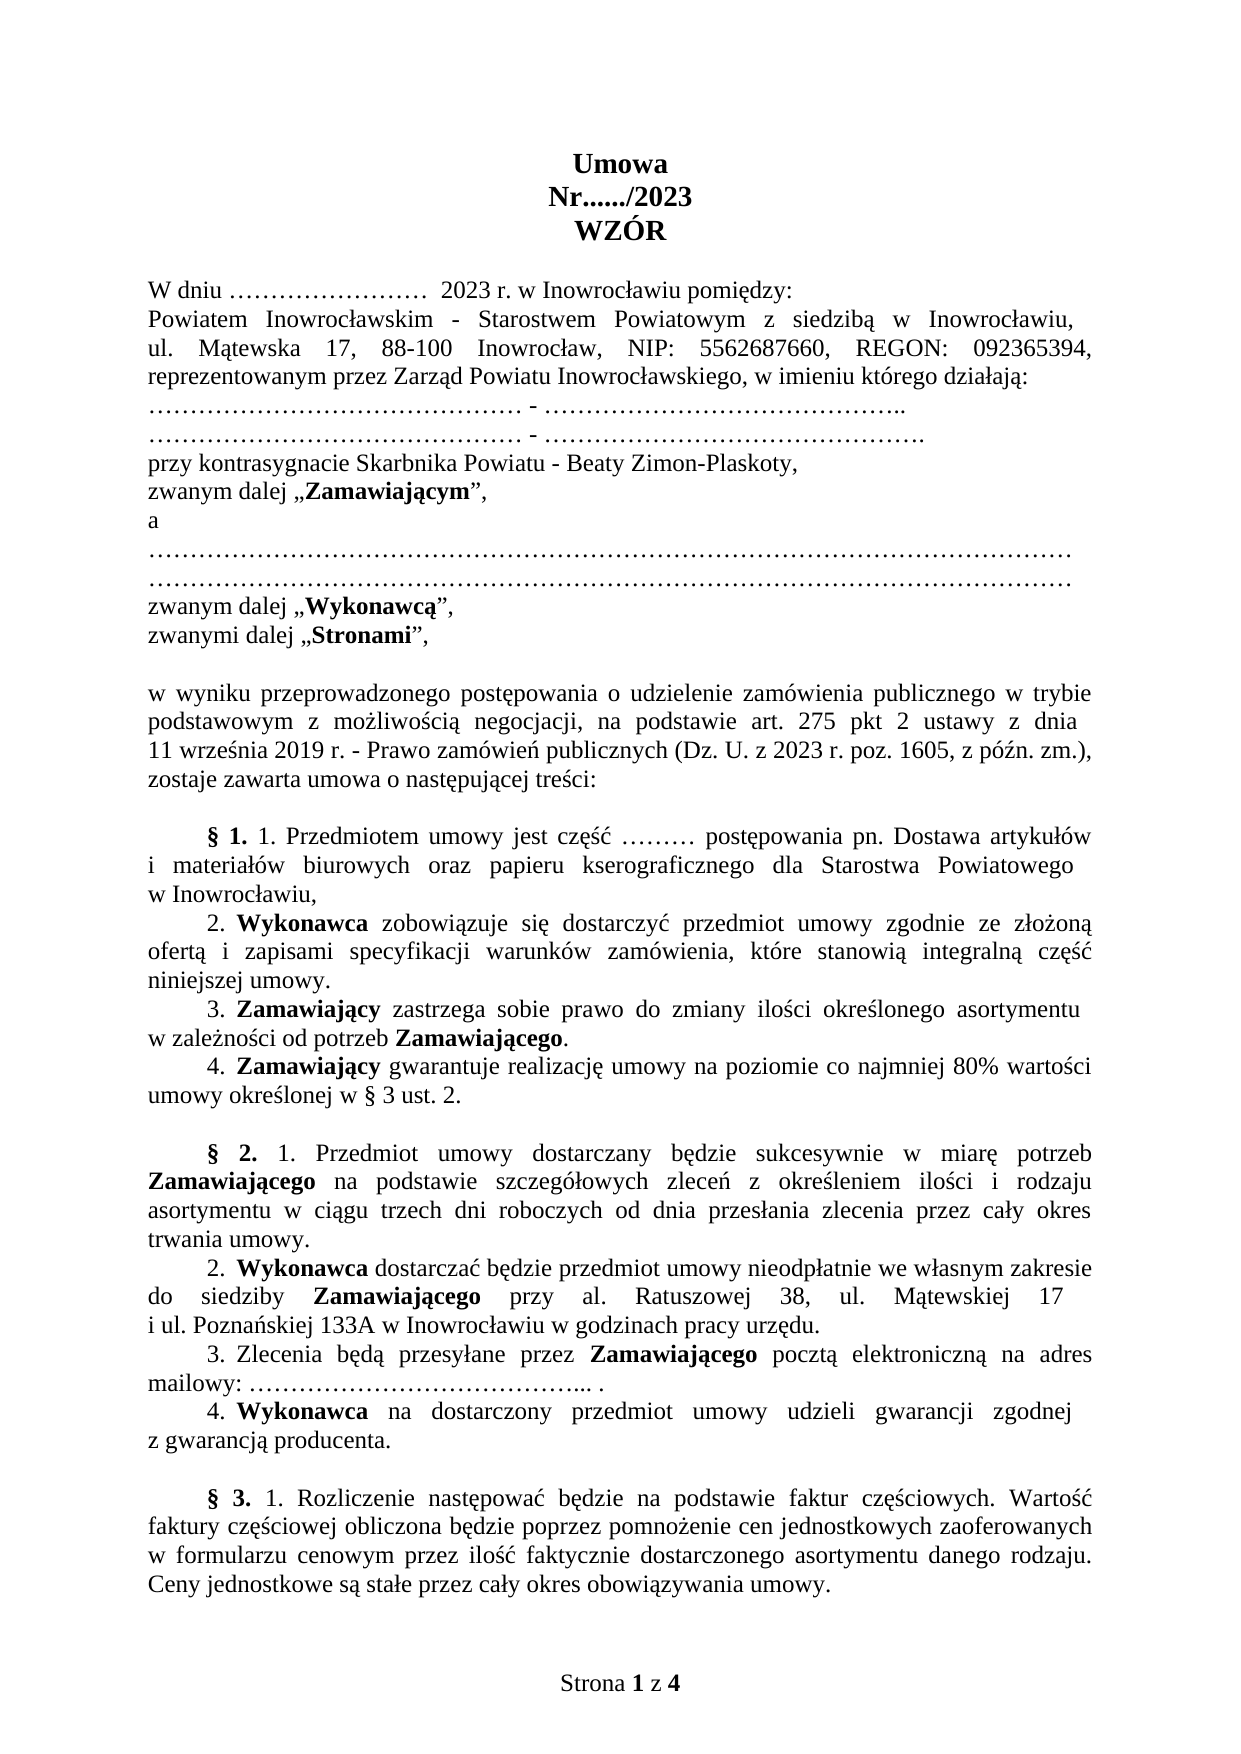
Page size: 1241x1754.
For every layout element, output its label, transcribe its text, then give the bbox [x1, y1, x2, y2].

list Wykonawca zobowiązuje się dostarczyć przedmiot umowy zgodnie ze złożoną ofertą i zapisami specyfikacji warunków zamówienia, które stanowią integralną część niniejszej umowy. [148, 908, 1093, 994]
text zwanymi dalej „Stronami”, [148, 620, 1093, 649]
title WZÓR [148, 213, 1093, 246]
list Wykonawca dostarczać będzie przedmiot umowy nieodpłatnie we własnym zakresie do siedziby Zamawiającego przy al. Ratuszowej 38, ul. Mątewskiej 17 i ul. Poznańskiej 133A w Inowrocławiu w godzinach pracy urzędu. [148, 1253, 1093, 1339]
list Zamawiający gwarantuje realizację umowy na poziomie co najmniej 80% wartości umowy określonej w § 3 ust. 2. [148, 1051, 1093, 1109]
text § 3. 1. Rozliczenie następować będzie na podstawie faktur częściowych. Wartość faktury częściowej obliczona będzie poprzez pomnożenie cen jednostkowych zaoferowanych w formularzu cenowym przez ilość faktycznie dostarczonego asortymentu danego rodzaju. Ceny jednostkowe są stałe przez cały okres obowiązywania umowy. [148, 1483, 1093, 1598]
list Zamawiający zastrzega sobie prawo do zmiany ilości określonego asortymentu w zależności od potrzeb Zamawiającego. [148, 994, 1093, 1051]
text W dniu …………………… 2023 r. w Inowrocławiu pomiędzy: [148, 275, 1093, 304]
text ……………………………………… - ………………………………………. [148, 419, 1093, 448]
text a [148, 505, 1093, 534]
text ………………………………………………………………………………………………… [148, 563, 1093, 591]
text w wyniku przeprowadzonego postępowania o udzielenie zamówienia publicznego w trybie podstawowym z możliwością negocjacji, na podstawie art. 275 pkt 2 ustawy z dnia 11 września 2019 r. - Prawo zamówień publicznych (Dz. U. z 2023 r. poz. 1605, z późn. zm.), zostaje zawarta umowa o następującej treści: [148, 678, 1093, 793]
text przy kontrasygnacie Skarbnika Powiatu - Beaty Zimon-Plaskoty, [148, 448, 1093, 476]
title Umowa [148, 146, 1093, 179]
text § 2. 1. Przedmiot umowy dostarczany będzie sukcesywnie w miarę potrzeb Zamawiającego na podstawie szczegółowych zleceń z określeniem ilości i rodzaju asortymentu w ciągu trzech dni roboczych od dnia przesłania zlecenia przez cały okres trwania umowy. [148, 1138, 1093, 1253]
text § 1. 1. Przedmiotem umowy jest część ……… postępowania pn. Dostawa artykułów i materiałów biurowych oraz papieru kserograficznego dla Starostwa Powiatowego w Inowrocławiu, [148, 821, 1093, 908]
list Zlecenia będą przesyłane przez Zamawiającego pocztą elektroniczną na adres mailowy: …………………………………... . [148, 1339, 1093, 1396]
title Nr....../2023 [148, 179, 1093, 213]
text zwanym dalej „Wykonawcą”, [148, 591, 1093, 620]
text zwanym dalej „Zamawiającym”, [148, 476, 1093, 505]
text ……………………………………… - …………………………………….. [148, 390, 1093, 419]
text Powiatem Inowrocławskim - Starostwem Powiatowym z siedzibą w Inowrocławiu, ul. Mątewska 17, 88-100 Inowrocław, NIP: 5562687660, REGON: 092365394, reprezentowanym przez Zarząd Powiatu Inowrocławskiego, w imieniu którego działają: [148, 304, 1093, 390]
text ………………………………………………………………………………………………… [148, 534, 1093, 563]
list Wykonawca na dostarczony przedmiot umowy udzieli gwarancji zgodnej z gwarancją producenta. [148, 1396, 1093, 1454]
